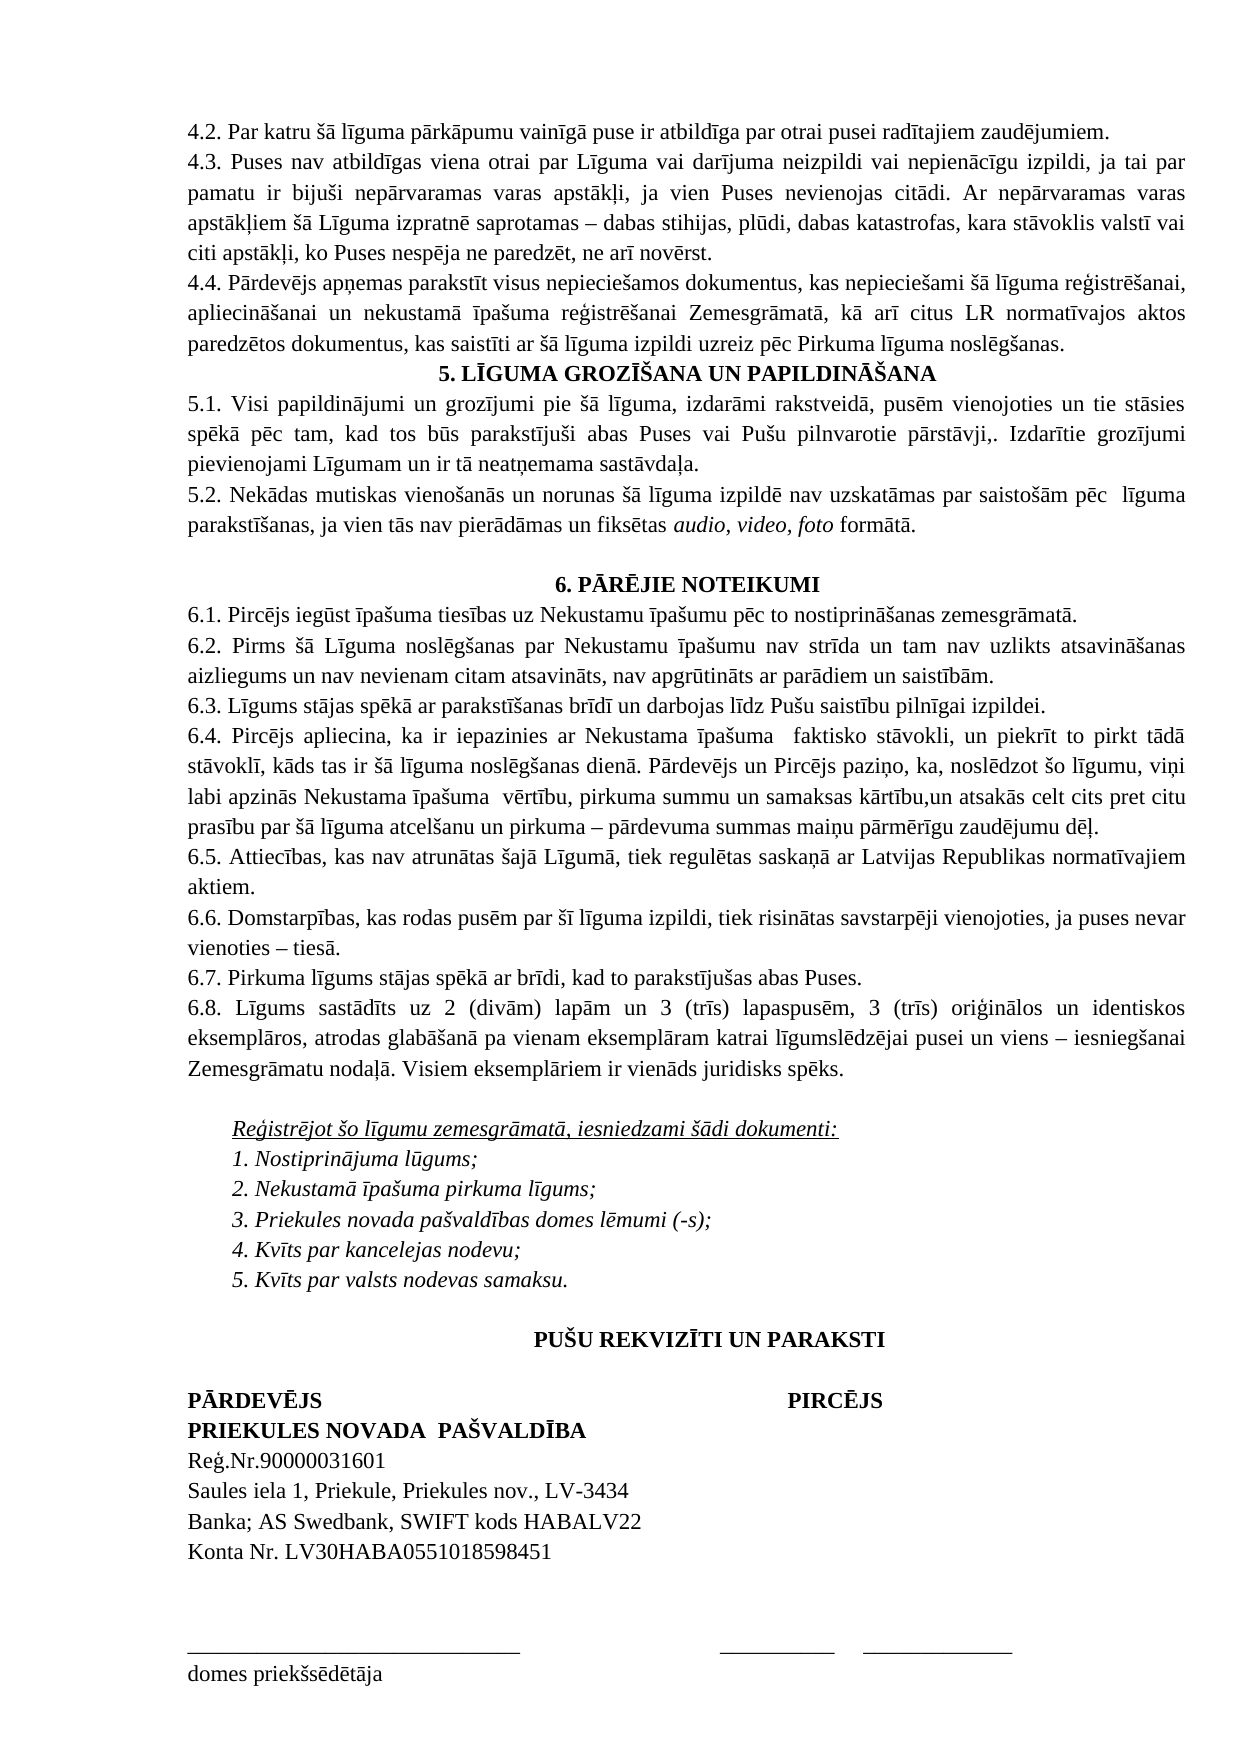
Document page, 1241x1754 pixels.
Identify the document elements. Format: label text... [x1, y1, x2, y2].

text 4. Kvīts par kancelejas nodevu; [187, 1236, 1187, 1262]
text 4.2. Par katru šā pārkāpumu vainīgā puse ir atbildīga par otrai pusei radītajiem zaudējumiem. [187, 118, 1187, 144]
text Konta Nr. LV30HABA0551018598451 [187, 1538, 1187, 1564]
text 6.8. Līgums sastādīts uz 2 (divām) lapām un 3 (trīs) lapaspusēm, 3 (trīs) oriģinālos un identiskos eksemplāros, atrodas glabāšanā pa vienam eksemplāram katrai līgumslēdzējai pusei un viens – iesniegšanai Zemesgrāmatu nodaļā. Visiem eksemplāriem ir vienāds juridisks spēks. [187, 994, 1187, 1081]
text Saules iela 1, Priekule, Priekules nov., LV-3434 [187, 1477, 1187, 1504]
text 6.1. Pircējs iegūst īpašuma tiesības uz Nekustamu īpašumu pēc to nostiprināšanas zemesgrāmatā. [187, 601, 1187, 628]
text 5. LĪGUMA GROZĪŠANA UN PAPILDINĀŠANA [187, 360, 1187, 386]
text 6. PĀRĒJIE NOTEIKUMI [187, 571, 1187, 598]
text 2. Nekustamā īpašuma pirkuma līgums; [187, 1175, 1187, 1202]
text PUŠU REKVIZĪTI UN PARAKSTI [187, 1326, 1187, 1353]
text 1. Nostiprinājuma lūgums; [187, 1145, 1187, 1172]
text 6.4. Pircējs apliecina, ka ir iepazinies ar Nekustama īpašuma faktisko stāvokli, un piekrīt to pirkt tādā stāvoklī, kāds tas ir šā līguma noslēgšanas dienā. Pārdevējs un Pircējs paziņo, ka, noslēdzot šo līgumu, viņi labi apzinās Nekustama īpašuma vērtību, pirkuma summu un samaksas kārtību,un atsakās celt cits pret citu prasību par šā līguma atcelšanu un pirkuma – pārdevuma summas maiņu pārmērīgu zaudējumu dēļ. [187, 722, 1187, 839]
text 6.2. Pirms šā Līguma noslēgšanas par Nekustamu īpašumu nav strīda un tam nav uzlikts atsavināšanas aizliegums un nav nevienam citam atsavināts, nav apgrūtināts ar parādiem un saistībām. [187, 632, 1187, 688]
text 4.4. Pārdevējs apņemas parakstīt visus nepieciešamos dokumentus, kas nepieciešami šā reģistrēšanai, apliecināšanai un nekustamā īpašuma reģistrēšanai Zemesgrāmatā, kā arī citus LR normatīvajos paredzētos dokumentus, kas saistīti ar šā izpildi uzreiz pēc Pirkuma noslēgšanas. [187, 269, 1187, 356]
text Banka; AS Swedbank, SWIFT kods HABALV22 [187, 1508, 1187, 1534]
text 4.3. Puses nav atbildīgas viena otrai par Līguma vai darījuma neizpildi vai nepienācīgu izpildi, ja tai par pamatu ir bijuši nepārvaramas varas apstākļi, ja vien Puses nevienojas citādi. Ar nepārvaramas varas apstākļiem šā Līguma izpratnē saprotamas – dabas stihijas, plūdi, dabas katastrofas, kara stāvoklis valstī vai citi apstākļi, ko Puses nespēja ne paredzēt, ne arī novērst. [187, 148, 1187, 265]
text PRIEKULES NOVADA PAŠVALDĪBA [187, 1417, 1187, 1443]
text 5.1. Visi papildinājumi un grozījumi pie šā , izdarāmi rakstveidā, pusēm vienojoties un tie stāsies spēkā pēc tam, kad tos būs parakstījuši abas Puses vai Pušu pilnvarotie pārstāvji,. Izdarītie grozījumi pievienojami Līgumam un ir tā neatņemama sastāvdaļa. [187, 390, 1187, 477]
text 3. Priekules novada pašvaldības domes lēmumi (-s); [187, 1206, 1187, 1232]
text 6.6. Domstarpības, kas rodas pusēm par šī līguma izpildi, tiek risinātas savstarpēji vienojoties, ja puses nevar vienoties – tiesā. [187, 903, 1187, 960]
text PĀRDEVĒJS PIRCĒJS [187, 1387, 1187, 1413]
text domes priekšsēdētāja [187, 1660, 1187, 1687]
text 6.3. Līgums stājas spēkā ar parakstīšanas brīdī un darbojas līdz Pušu saistību pilnīgai izpildei. [187, 692, 1187, 718]
text 6.5. Attiecības, kas nav atrunātas šajā Līgumā, tiek regulētas saskaņā ar Latvijas Republikas normatīvajiem aktiem. [187, 843, 1187, 900]
text 5.2. Nekādas mutiskas vienošanās un norunas šā izpildē nav uzskatāmas par saistošām pēc parakstīšanas, ja vien tās nav pierādāmas un fiksētas audio, video, foto formātā. [187, 481, 1187, 537]
text 5. Kvīts par valsts nodevas samaksu. [187, 1266, 1187, 1292]
text Reģ.Nr.90000031601 [187, 1447, 1187, 1474]
text 6.7. Pirkuma līgums stājas spēkā ar brīdi, kad to parakstījušas abas Puses. [187, 964, 1187, 990]
text _____________________________ __________ _____________ [187, 1630, 1187, 1657]
text Reģistrējot šo līgumu zemesgrāmatā, iesniedzami šādi dokumenti: [187, 1115, 1187, 1141]
